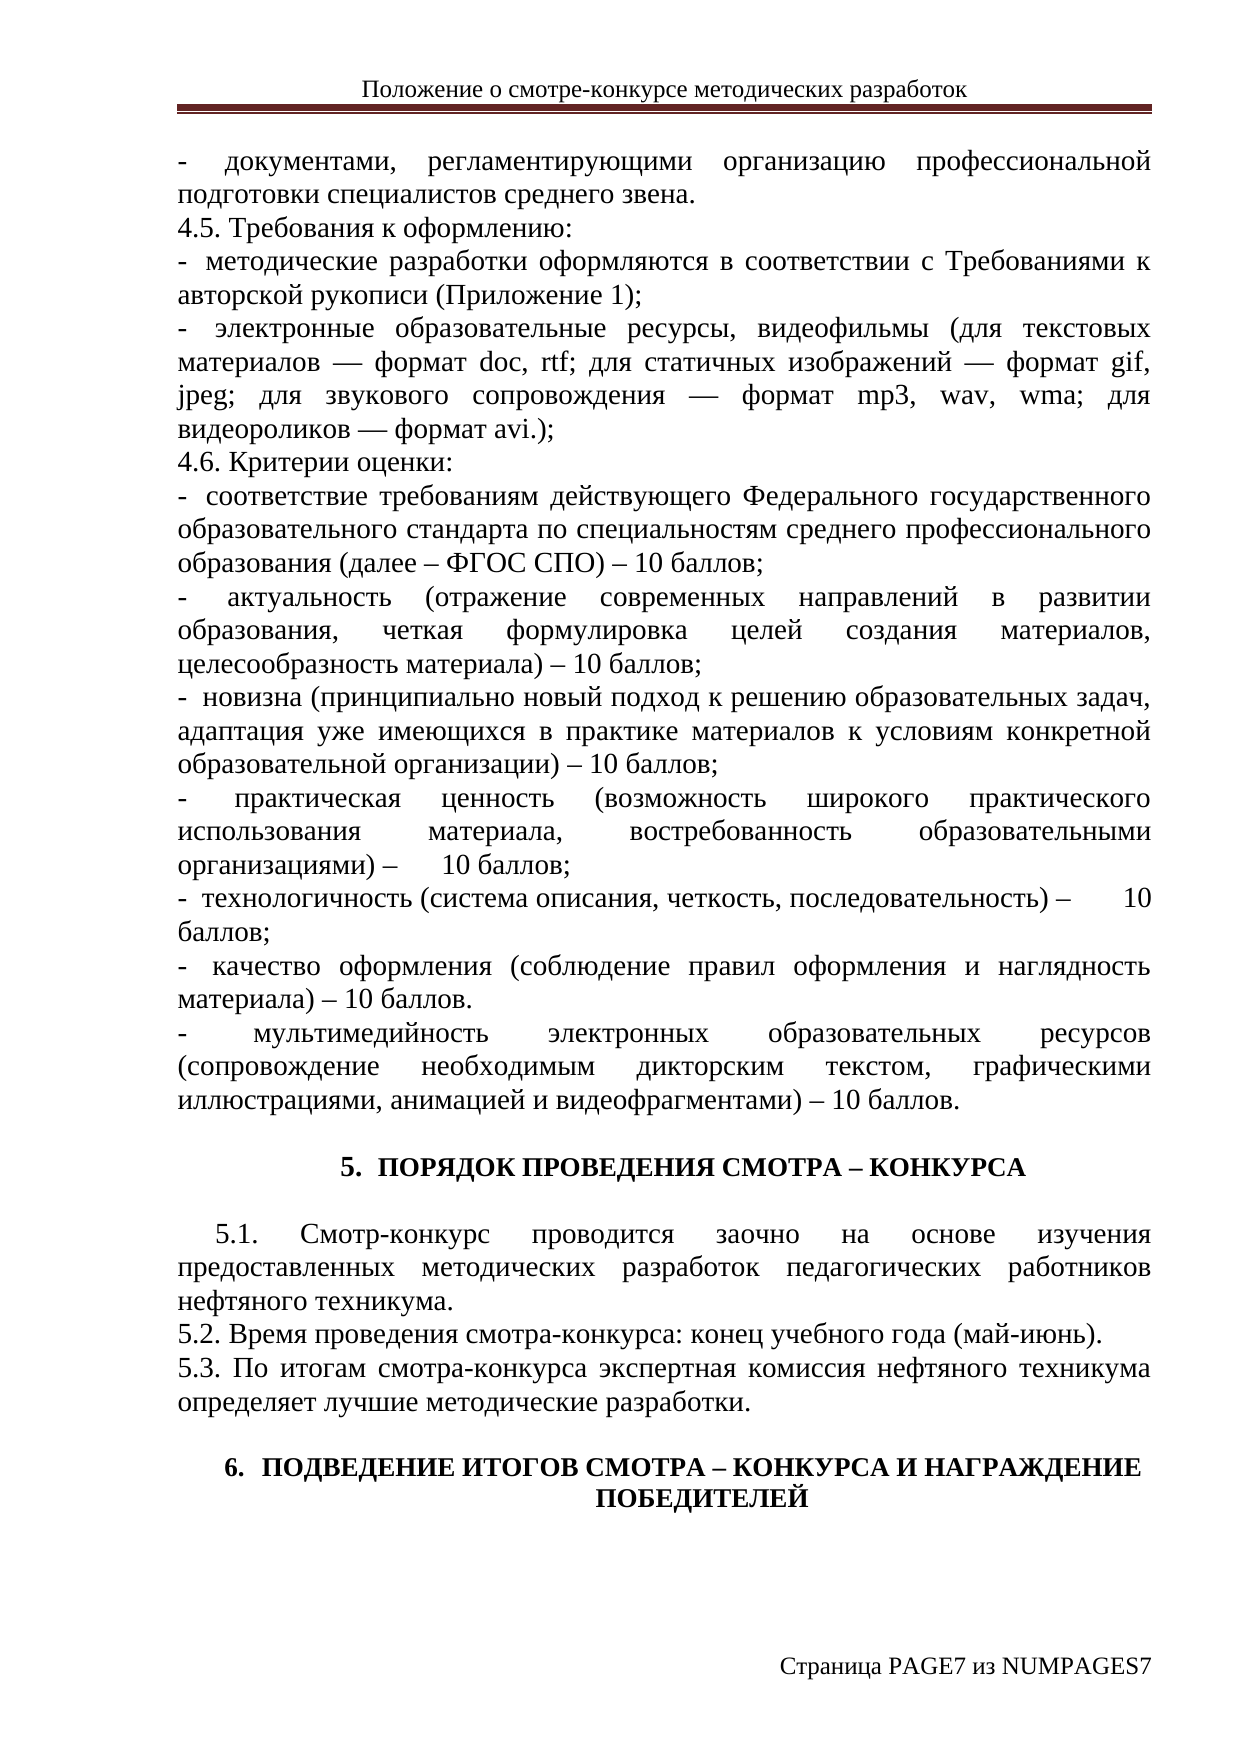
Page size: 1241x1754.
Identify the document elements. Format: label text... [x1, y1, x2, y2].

text - качество оформления (соблюдение правил оформления и наглядность материала) – 10 баллов. [177, 948, 1152, 1015]
text 4.5. Требования к оформлению: [177, 210, 1152, 243]
text - документами, регламентирующими организацию профессиональной подготовки специалистов среднего звена. [177, 143, 1152, 210]
text 5.3. По итогам смотра-конкурса экспертная комиссия нефтяного техникума определяет лучшие методические разработки. [177, 1350, 1152, 1417]
list ПОРЯДОК ПРОВЕДЕНИЯ СМОТРА – КОНКУРСА [215, 1149, 1152, 1182]
text 5.2. Время проведения смотра-конкурса: конец учебного года (май-июнь). [177, 1317, 1152, 1350]
text - мультимедийность электронных образовательных ресурсов (сопровождение необходимым дикторским текстом, графическими иллюстрациями, анимацией и видеофрагментами) – 10 баллов. [177, 1015, 1152, 1115]
text - методические разработки оформляются в соответствии с Требованиями к авторской рукописи (Приложение 1); [177, 243, 1152, 310]
text - электронные образовательные ресурсы, видеофильмы (для текстовых материалов — формат doc, rtf; для статичных изображений — формат gif, jpeg; для звукового сопровождения — формат mp3, wav, wma; для видеороликов — формат avi.); [177, 310, 1152, 444]
list ПОДВЕДЕНИЕ ИТОГОВ СМОТРА – КОНКУРСА И НАГРАЖДЕНИЕ ПОБЕДИТЕЛЕЙ [215, 1451, 1152, 1513]
text - соответствие требованиям действующего Федерального государственного образовательного стандарта по специальностям среднего профессионального образования (далее – ФГОС СПО) – 10 баллов; [177, 478, 1152, 579]
text - новизна (принципиально новый подход к решению образовательных задач, адаптация уже имеющихся в практике материалов к условиям конкретной образовательной организации) – 10 баллов; [177, 679, 1152, 780]
text - актуальность (отражение современных направлений в развитии образования, четкая формулировка целей создания материалов, целесообразность материала) – 10 баллов; [177, 579, 1152, 679]
text - технологичность (система описания, четкость, последовательность) – 10 баллов; [177, 881, 1152, 948]
text 5.1. Смотр-конкурс проводится заочно на основе изучения предоставленных методических разработок педагогических работников нефтяного техникума. [177, 1216, 1152, 1317]
text - практическая ценность (возможность широкого практического использования материала, востребованность образовательными организациями) – 10 баллов; [177, 780, 1152, 881]
text 4.6. Критерии оценки: [177, 444, 1152, 478]
